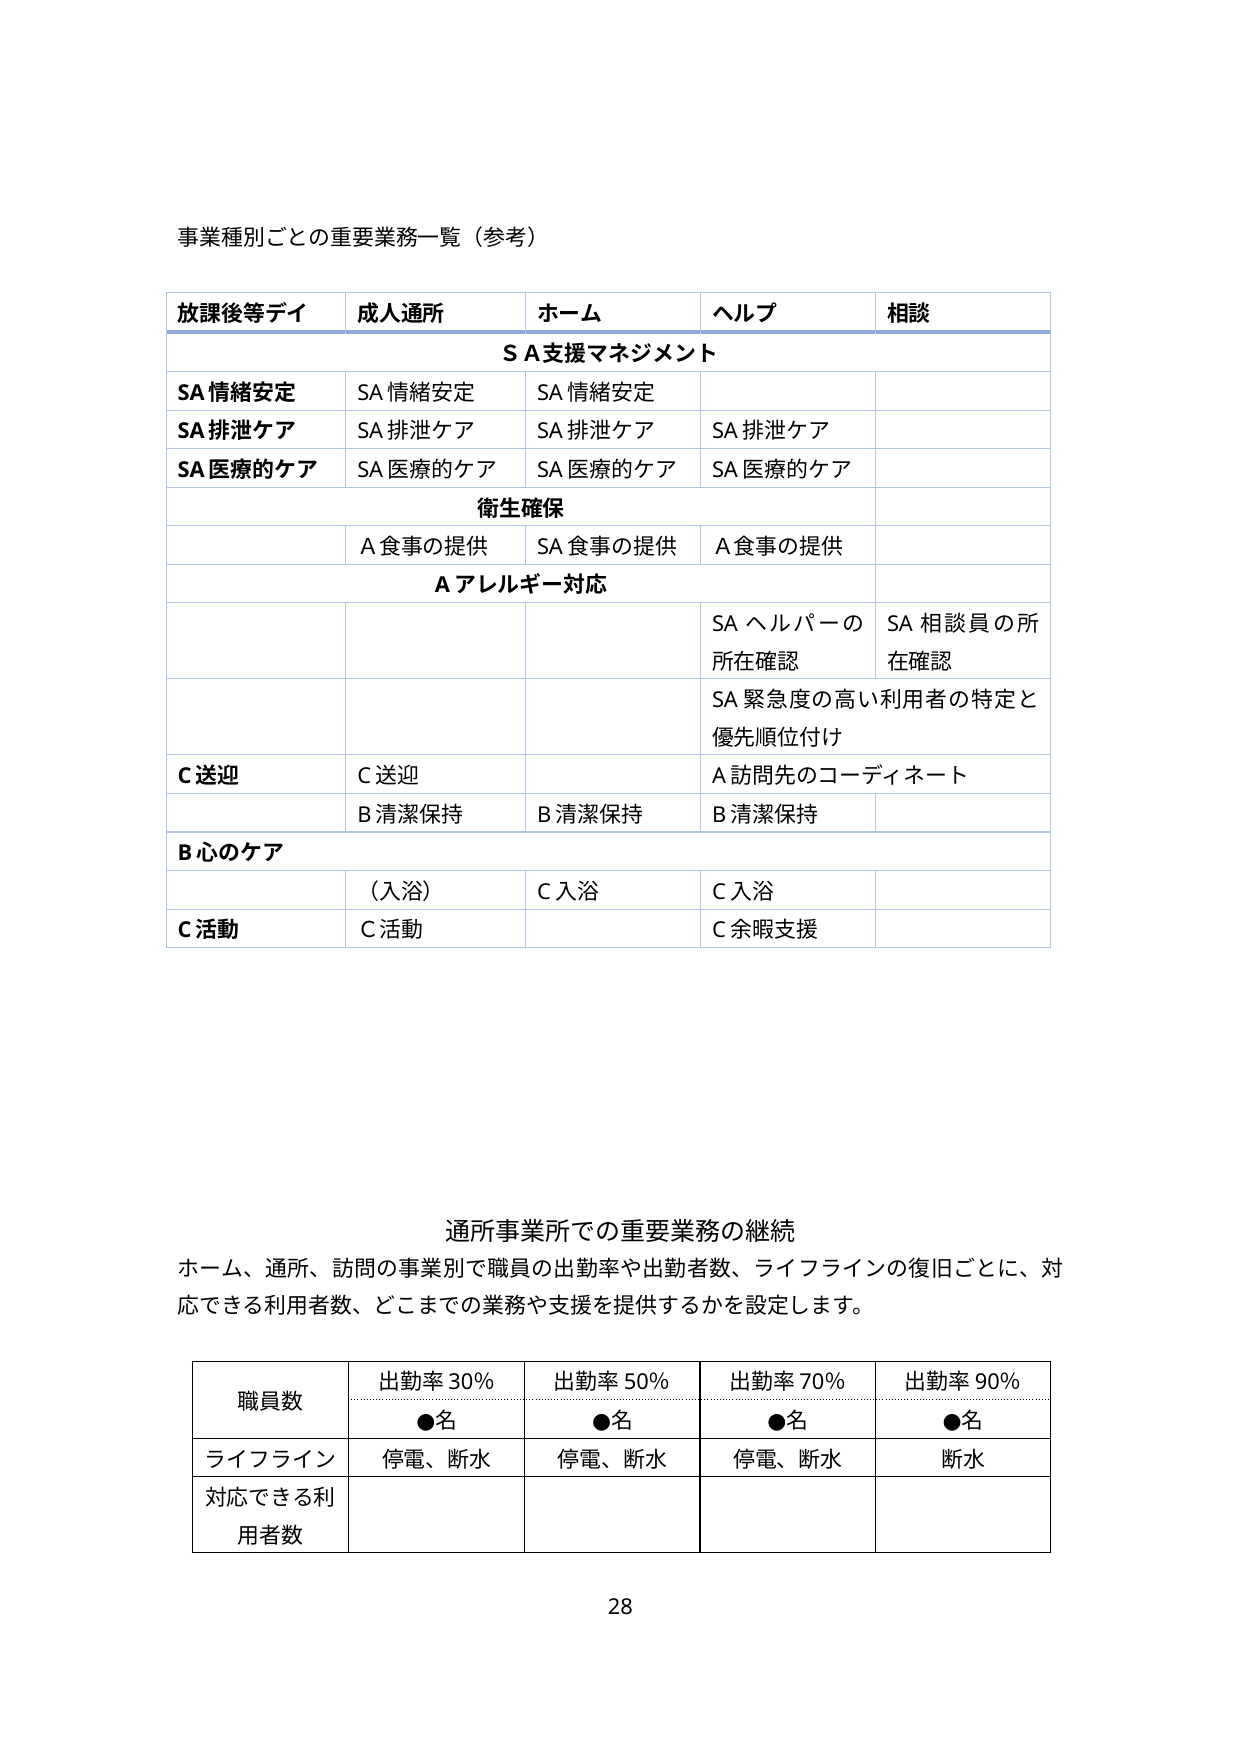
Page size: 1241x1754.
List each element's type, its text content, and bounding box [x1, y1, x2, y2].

table_cell SA情緒安定 [346, 372, 525, 409]
table_cell [346, 603, 525, 678]
table_cell C活動 [167, 910, 345, 947]
table_cell ライフライン [193, 1439, 348, 1476]
table_cell [167, 526, 345, 564]
table_cell [526, 603, 700, 678]
table_header 出勤率50％ [525, 1362, 699, 1399]
table_cell Ａ食事の提供 [346, 526, 525, 564]
table_cell B清潔保持 [701, 794, 875, 831]
table_cell 対応できる利用者数 [193, 1477, 348, 1552]
table_header 出勤率70％ [701, 1362, 875, 1399]
table_cell Ｃ活動 [346, 910, 525, 947]
table_cell SA医療的ケア [701, 449, 875, 487]
table_cell SA排泄ケア [701, 411, 875, 448]
table_cell [876, 488, 1050, 525]
table_cell [525, 1477, 699, 1552]
table_cell Ａ食事の提供 [701, 526, 875, 564]
table_cell ●名 [701, 1399, 875, 1438]
table_cell 断水 [876, 1439, 1050, 1476]
text ホーム、通所、訪問の事業別で職員の出勤率や出勤者数、ライフラインの復旧ごとに、対応できる利用者数、どこまでの業務や支援を提供するかを設定します。 [177, 1248, 1063, 1323]
table_header 相談 [876, 293, 1050, 330]
table_cell SA食事の提供 [526, 526, 700, 564]
table_cell [876, 871, 1050, 908]
table_header ヘルプ [701, 293, 875, 330]
table_cell [876, 1477, 1050, 1552]
table_cell B心のケア [167, 833, 1050, 870]
table_cell [526, 910, 700, 947]
table_cell [876, 449, 1050, 487]
table_cell [876, 910, 1050, 947]
table_header 出勤率30％ [349, 1362, 524, 1399]
table_cell Aアレルギー対応 [167, 565, 875, 602]
table_cell 停電、断水 [349, 1439, 524, 1476]
table_cell [876, 372, 1050, 409]
table_cell C送迎 [346, 755, 525, 793]
table_cell [876, 411, 1050, 448]
table_cell ●名 [876, 1399, 1050, 1438]
table_cell C入浴 [701, 871, 875, 908]
table_cell [346, 679, 525, 754]
table_cell [167, 679, 345, 754]
table_cell SA排泄ケア [167, 411, 345, 448]
table_cell ●名 [349, 1399, 524, 1438]
table_cell [701, 1477, 875, 1552]
table_cell ＳＡ支援マネジメント [167, 334, 1050, 371]
table_cell [701, 372, 875, 409]
table_header 出勤率90％ [876, 1362, 1050, 1399]
table_cell SA医療的ケア [526, 449, 700, 487]
table_cell A訪問先のコーディネート [701, 755, 1050, 793]
table_cell ●名 [525, 1399, 699, 1438]
subtitle 通所事業所での重要業務の継続 [177, 1211, 1063, 1248]
table_cell （入浴） [346, 871, 525, 908]
table_header ホーム [526, 293, 700, 330]
table_cell 停電、断水 [525, 1439, 699, 1476]
table_header 職員数 [193, 1362, 348, 1438]
table_cell SA情緒安定 [167, 372, 345, 409]
table_cell [167, 871, 345, 908]
table_cell C送迎 [167, 755, 345, 793]
table_cell SA排泄ケア [526, 411, 700, 448]
table_cell [876, 794, 1050, 831]
table_cell C入浴 [526, 871, 700, 908]
table_cell SAヘルパーの所在確認 [701, 603, 875, 678]
table_cell [167, 603, 345, 678]
table_header 放課後等デイ [167, 293, 345, 330]
table_cell [167, 794, 345, 831]
table_cell 衛生確保 [167, 488, 875, 525]
table_cell B清潔保持 [526, 794, 700, 831]
table_cell [526, 679, 700, 754]
table_cell SA医療的ケア [167, 449, 345, 487]
table_cell SA医療的ケア [346, 449, 525, 487]
table_cell SA緊急度の高い利用者の特定と優先順位付け [701, 679, 1050, 754]
table_cell [876, 526, 1050, 564]
table_cell [526, 755, 700, 793]
subtitle 事業種別ごとの重要業務一覧（参考） [177, 217, 1063, 254]
table_cell [876, 565, 1050, 602]
table_cell SA相談員の所在確認 [876, 603, 1050, 678]
table_cell C余暇支援 [701, 910, 875, 947]
table_cell B清潔保持 [346, 794, 525, 831]
table_cell SA情緒安定 [526, 372, 700, 409]
table_cell 停電、断水 [701, 1439, 875, 1476]
table_header 成人通所 [346, 293, 525, 330]
table_cell SA排泄ケア [346, 411, 525, 448]
table_cell [349, 1477, 524, 1552]
